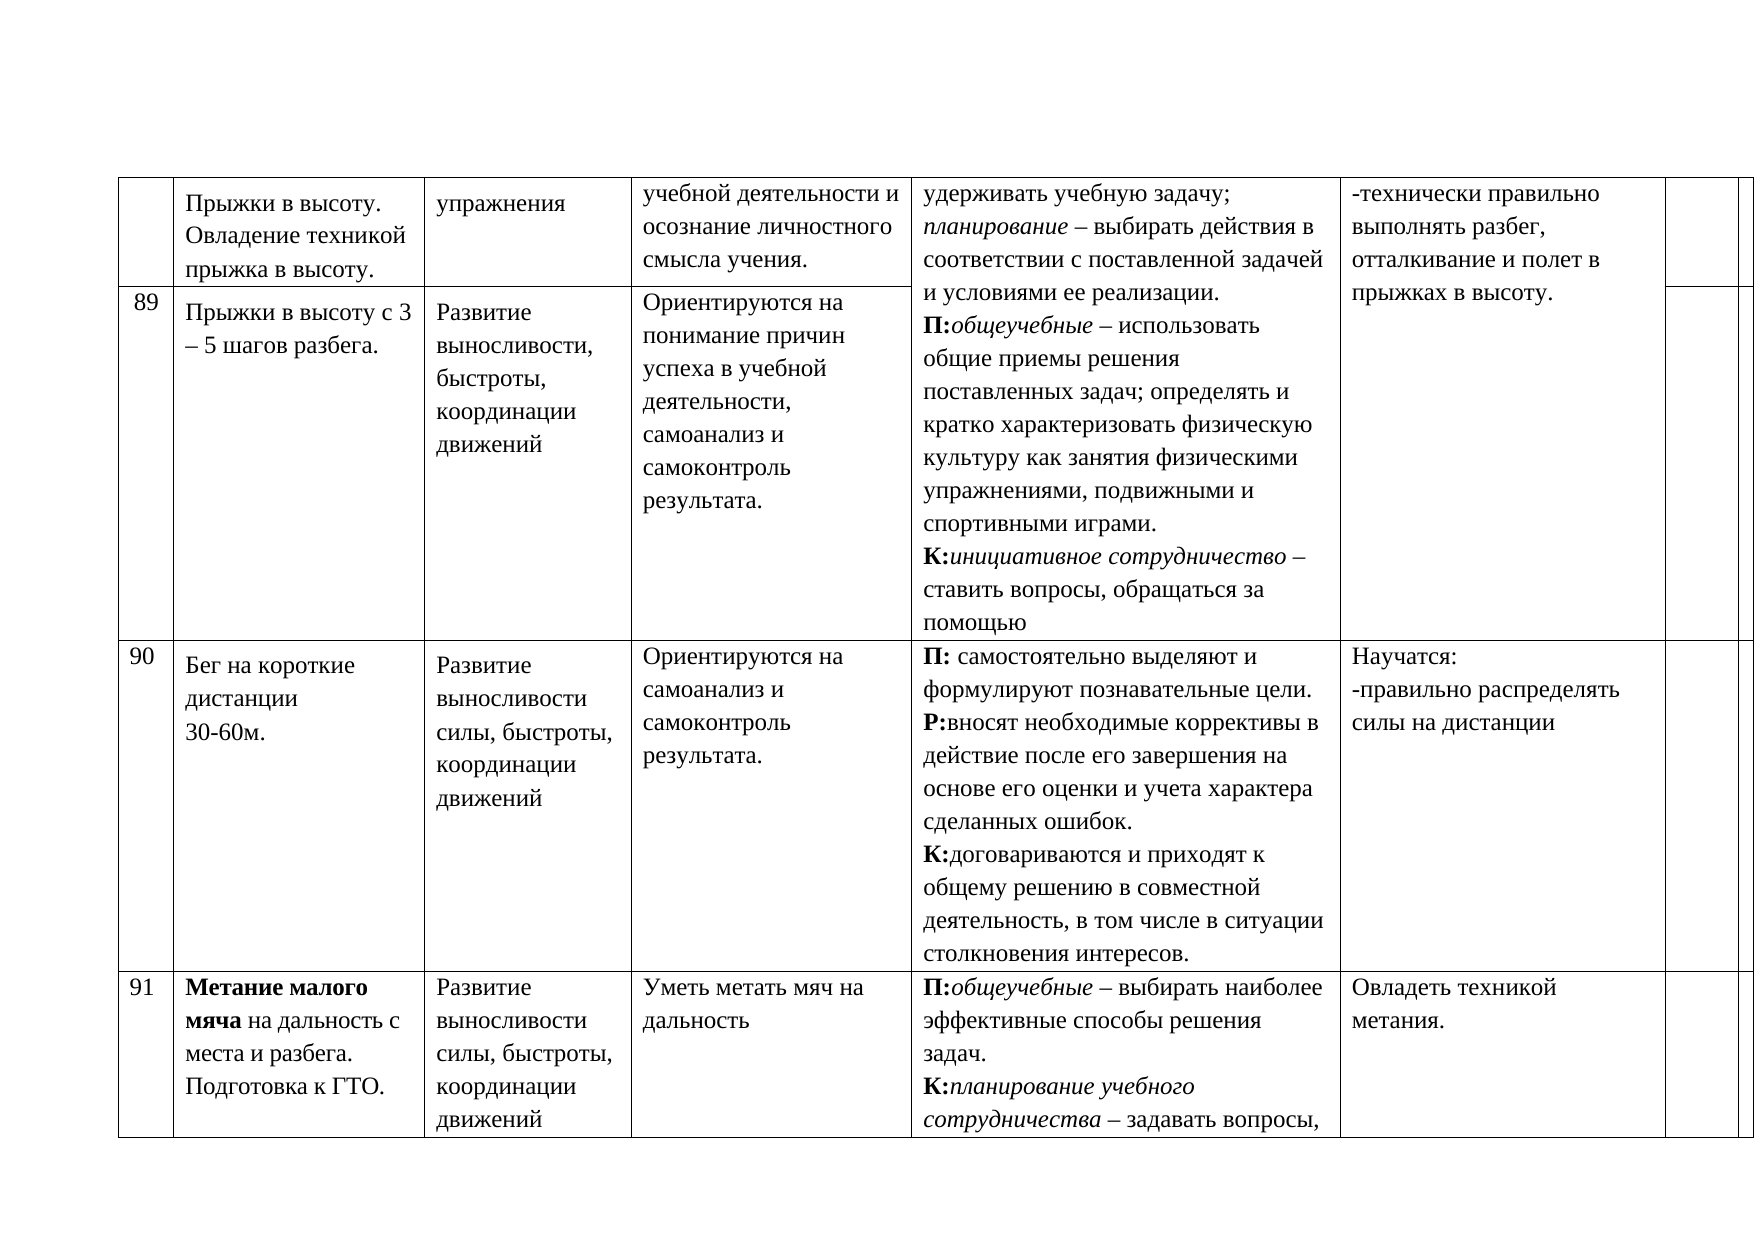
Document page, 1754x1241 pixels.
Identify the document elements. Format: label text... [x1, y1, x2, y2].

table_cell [632, 972, 911, 1137]
table_cell 91 [119, 972, 173, 1137]
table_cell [425, 972, 631, 1137]
table_cell Ориентируются на понимание причин успеха в учебной деятельности, самоанализ и самоконтроль результата. [632, 287, 911, 640]
table_cell [1666, 287, 1738, 640]
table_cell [1341, 178, 1665, 640]
table_cell [1739, 972, 1753, 1137]
table_cell 89 [119, 287, 173, 640]
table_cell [1341, 972, 1665, 1137]
table_cell Ориентируются на самоанализ и самоконтроль результата. [632, 641, 911, 971]
table_cell [1666, 178, 1738, 286]
table_cell Развитие выносливости силы, быстроты, координации движений [425, 641, 631, 971]
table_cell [174, 972, 424, 1137]
table_cell [1739, 287, 1753, 640]
table_cell Прыжки в высоту с 3 – 5 шагов разбега. [174, 287, 424, 640]
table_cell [425, 178, 631, 286]
table_cell Развитие выносливости, быстроты, координации движений [425, 287, 631, 640]
table_cell 88 [119, 178, 173, 286]
table_cell [1739, 641, 1753, 971]
table_cell Научатся: -правильно распределять силы на дистанции [1341, 641, 1665, 971]
table_cell 90 [119, 641, 173, 971]
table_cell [174, 178, 424, 286]
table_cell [912, 972, 1340, 1137]
table_cell [1739, 178, 1753, 286]
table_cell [632, 178, 911, 286]
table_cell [912, 178, 1340, 640]
table_cell [1666, 641, 1738, 971]
table_cell Бег на короткие дистанции 30-60м. [174, 641, 424, 971]
table_cell П: самостоятельно выделяют и формулируют познавательные цели. Р:вносят необходимые коррективы в действие после его завершения на основе его оценки и учета характера сделанных ошибок. К:договариваются и приходят к общему решению в совместной деятельность, в том числе в ситуации столкновения интересов. [912, 641, 1340, 971]
table_cell [1666, 972, 1738, 1137]
